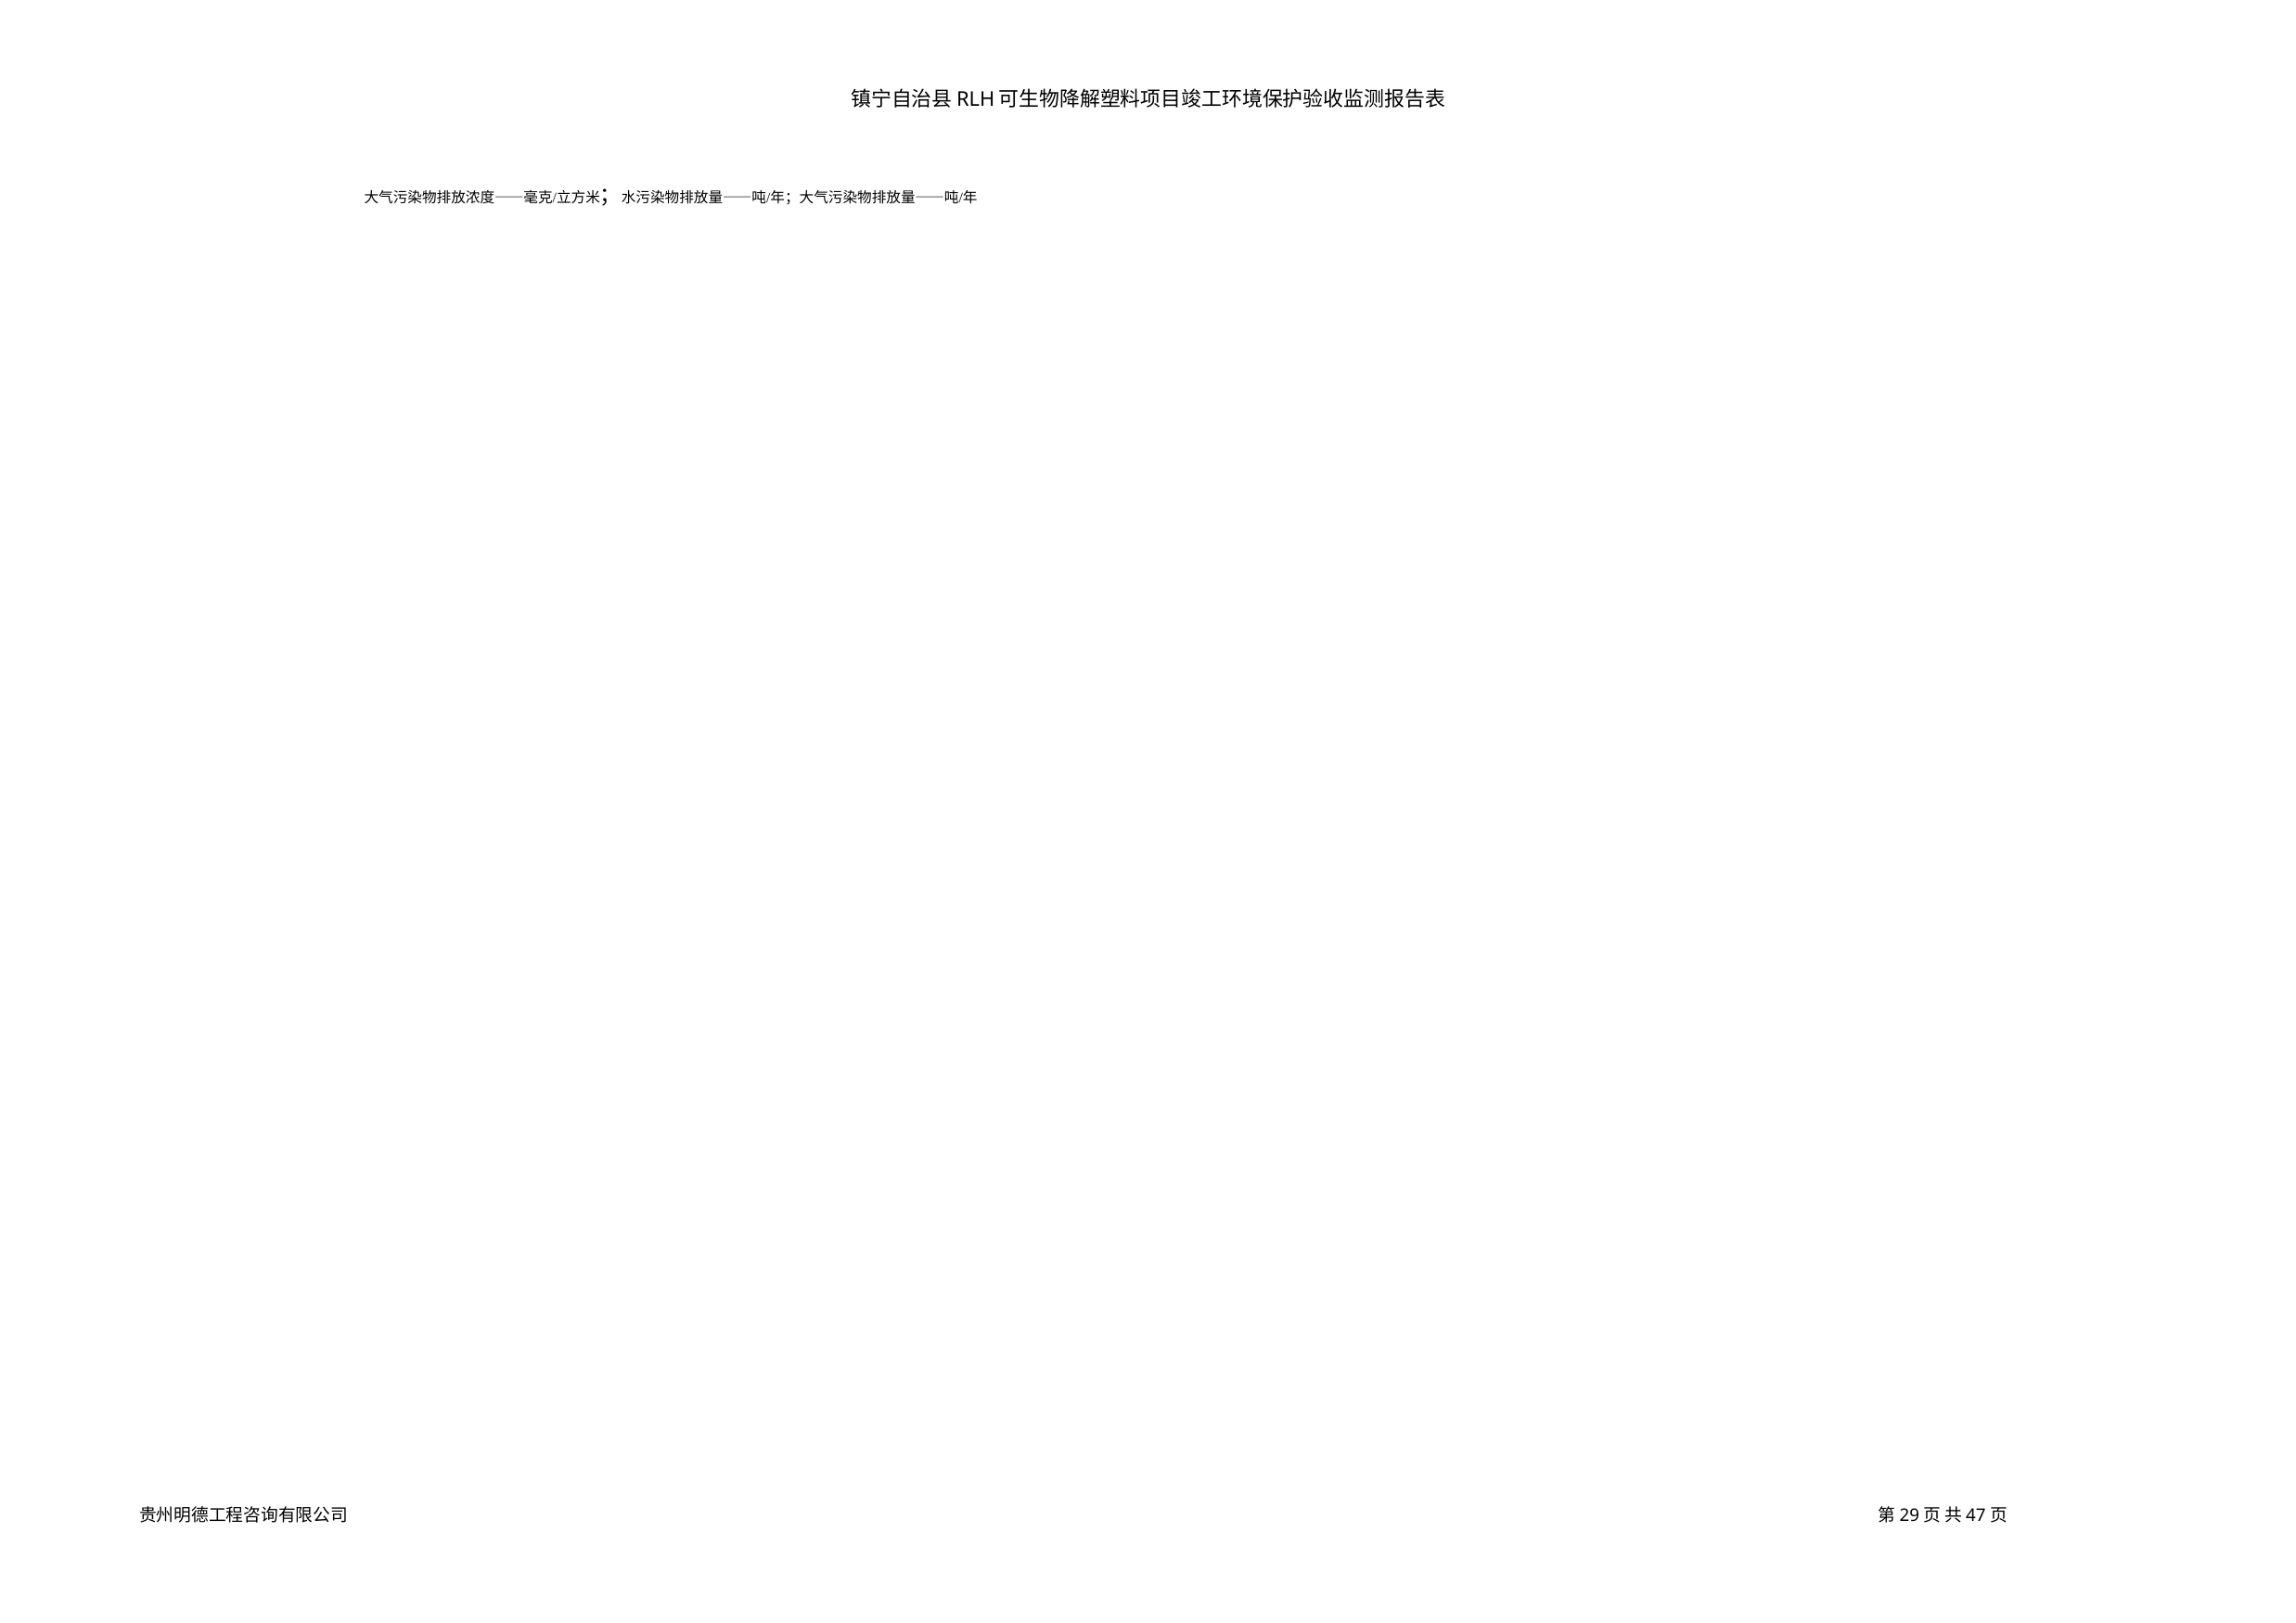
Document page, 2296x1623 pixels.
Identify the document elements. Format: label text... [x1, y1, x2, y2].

text 大气污染物排放浓度——毫克/立方米；水污染物排放量——吨/年；大气污染物排放量——吨/年 [139, 178, 2157, 209]
